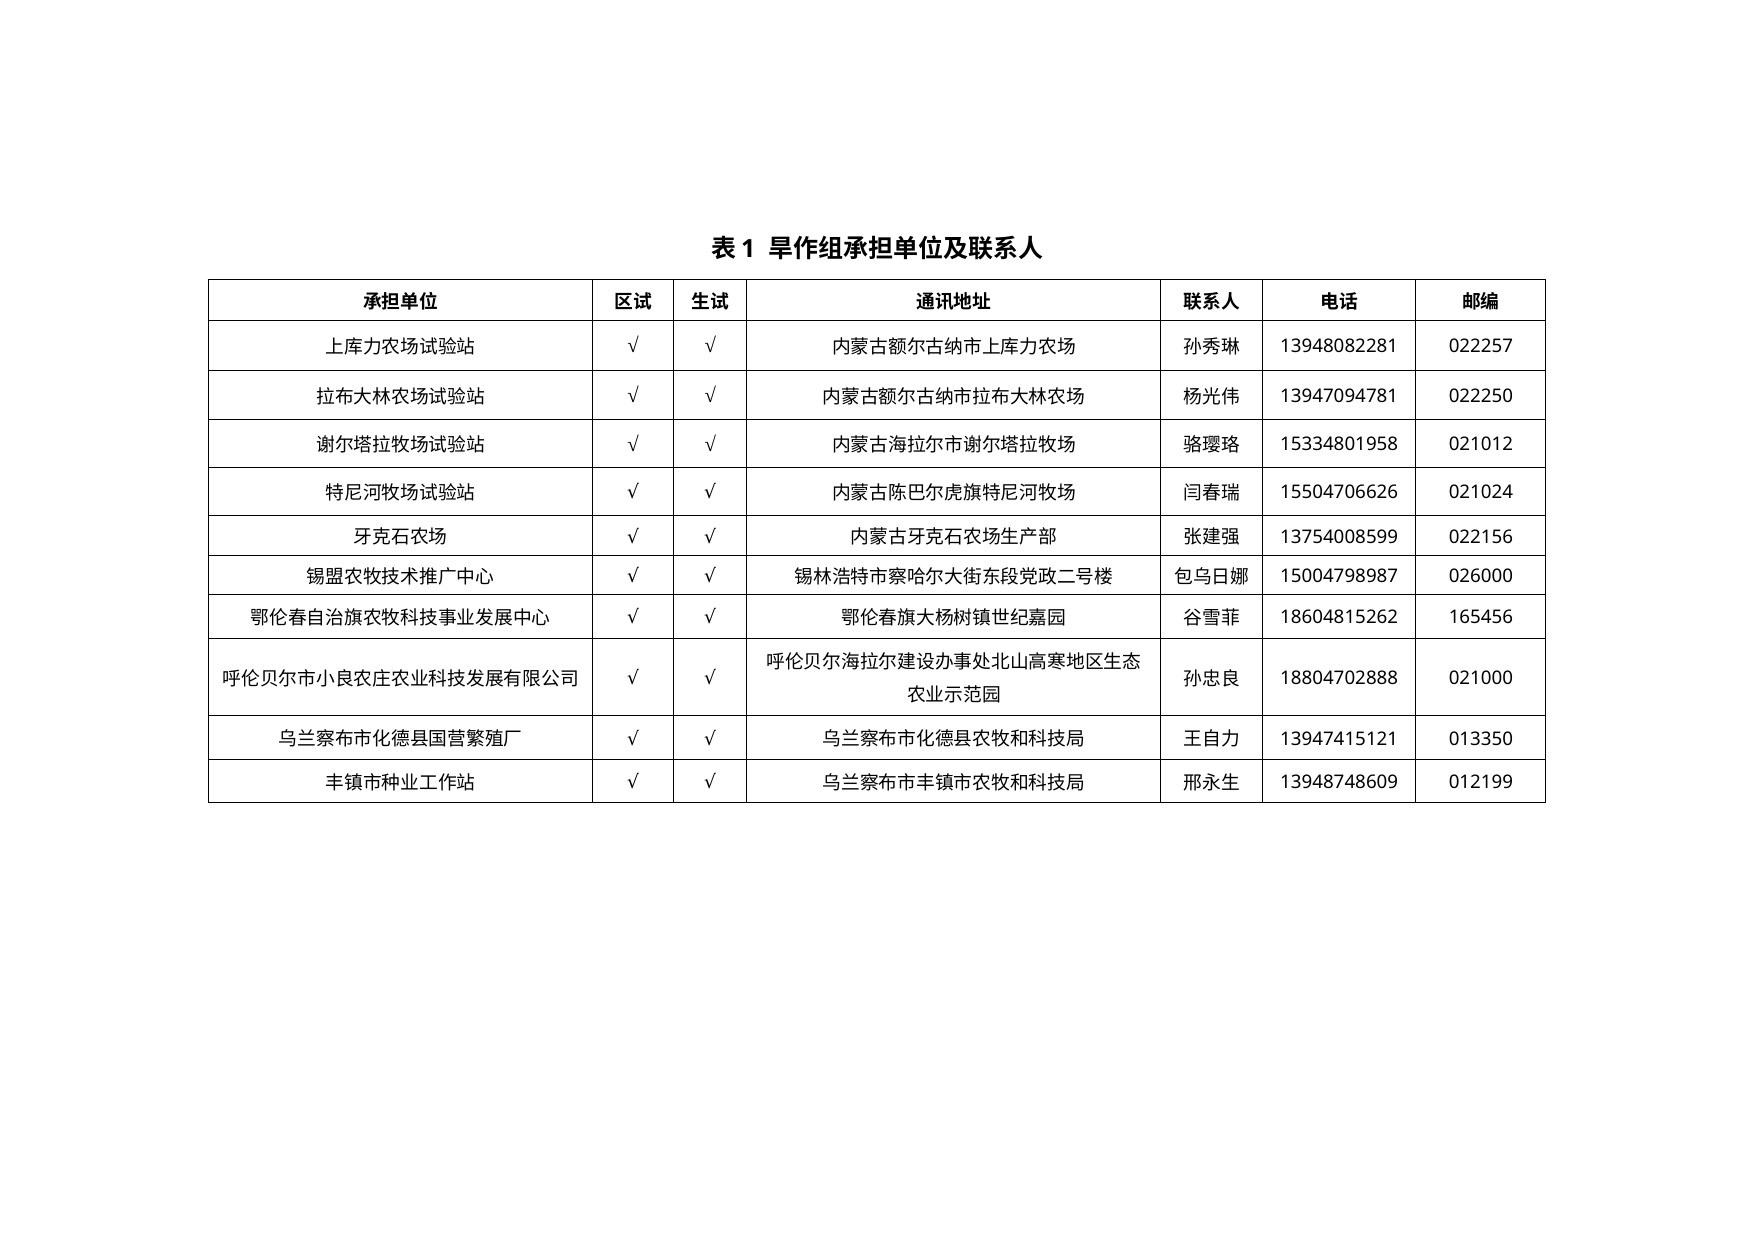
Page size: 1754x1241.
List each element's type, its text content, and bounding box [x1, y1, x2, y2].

table_cell √ [593, 371, 673, 419]
table_cell √ [674, 420, 746, 467]
table_cell 闫春瑞 [1161, 468, 1262, 515]
table_cell 乌兰察布市化德县国营繁殖厂 [209, 716, 592, 759]
table_cell 012199 [1416, 760, 1545, 802]
table_header 生试 [674, 280, 746, 320]
table_cell 骆璎珞 [1161, 420, 1262, 467]
table_cell √ [593, 321, 673, 369]
table_cell 内蒙古额尔古纳市拉布大林农场 [747, 371, 1160, 419]
table_header 电话 [1263, 280, 1415, 320]
table_cell 021000 [1416, 639, 1545, 715]
table_cell 13947094781 [1263, 371, 1415, 419]
table_cell 呼伦贝尔市小良农庄农业科技发展有限公司 [209, 639, 592, 715]
table_cell √ [674, 595, 746, 638]
table_cell √ [593, 595, 673, 638]
table_cell 谷雪菲 [1161, 595, 1262, 638]
table_cell √ [593, 468, 673, 515]
table_cell 张建强 [1161, 516, 1262, 555]
table_cell 鄂伦春旗大杨树镇世纪嘉园 [747, 595, 1160, 638]
table_cell √ [674, 716, 746, 759]
table_cell √ [674, 371, 746, 419]
table_header 联系人 [1161, 280, 1262, 320]
table_header 承担单位 [209, 280, 592, 320]
table_cell 022257 [1416, 321, 1545, 369]
table_cell 鄂伦春自治旗农牧科技事业发展中心 [209, 595, 592, 638]
table_header 通讯地址 [747, 280, 1160, 320]
table_cell √ [593, 516, 673, 555]
table_cell 锡林浩特市察哈尔大街东段党政二号楼 [747, 556, 1160, 594]
table_cell 内蒙古牙克石农场生产部 [747, 516, 1160, 555]
table_cell 孙忠良 [1161, 639, 1262, 715]
table_cell 021012 [1416, 420, 1545, 467]
table_cell 18604815262 [1263, 595, 1415, 638]
text 表1 旱作组承担单位及联系人 [150, 214, 1604, 279]
table_header 邮编 [1416, 280, 1545, 320]
table_cell 内蒙古陈巴尔虎旗特尼河牧场 [747, 468, 1160, 515]
table_cell 026000 [1416, 556, 1545, 594]
table_cell 锡盟农牧技术推广中心 [209, 556, 592, 594]
table_cell √ [674, 639, 746, 715]
table_cell 王自力 [1161, 716, 1262, 759]
table_cell √ [593, 556, 673, 594]
table_cell 021024 [1416, 468, 1545, 515]
table_cell 内蒙古额尔古纳市上库力农场 [747, 321, 1160, 369]
table_cell 013350 [1416, 716, 1545, 759]
table_cell 022250 [1416, 371, 1545, 419]
table_cell 杨光伟 [1161, 371, 1262, 419]
table_cell 牙克石农场 [209, 516, 592, 555]
table_cell √ [593, 760, 673, 802]
table_cell 13754008599 [1263, 516, 1415, 555]
table_cell 022156 [1416, 516, 1545, 555]
table_cell 邢永生 [1161, 760, 1262, 802]
table_cell √ [674, 468, 746, 515]
table_cell √ [593, 420, 673, 467]
table_cell 上库力农场试验站 [209, 321, 592, 369]
table_cell 拉布大林农场试验站 [209, 371, 592, 419]
table_cell √ [593, 716, 673, 759]
table_cell 乌兰察布市化德县农牧和科技局 [747, 716, 1160, 759]
table_cell 特尼河牧场试验站 [209, 468, 592, 515]
table_cell 15504706626 [1263, 468, 1415, 515]
table_cell √ [593, 639, 673, 715]
table_cell 13948082281 [1263, 321, 1415, 369]
table_cell 谢尔塔拉牧场试验站 [209, 420, 592, 467]
table_cell 丰镇市种业工作站 [209, 760, 592, 802]
table_cell 孙秀琳 [1161, 321, 1262, 369]
table_cell 15334801958 [1263, 420, 1415, 467]
table_cell 18804702888 [1263, 639, 1415, 715]
table_cell 包乌日娜 [1161, 556, 1262, 594]
table_cell 13948748609 [1263, 760, 1415, 802]
table_cell 15004798987 [1263, 556, 1415, 594]
table_cell 13947415121 [1263, 716, 1415, 759]
table_cell √ [674, 516, 746, 555]
table_cell 内蒙古海拉尔市谢尔塔拉牧场 [747, 420, 1160, 467]
table_header 区试 [593, 280, 673, 320]
table_cell √ [674, 556, 746, 594]
table_cell 呼伦贝尔海拉尔建设办事处北山高寒地区生态农业示范园 [747, 639, 1160, 715]
table_cell √ [674, 760, 746, 802]
table_cell √ [674, 321, 746, 369]
table_cell 165456 [1416, 595, 1545, 638]
table_cell 乌兰察布市丰镇市农牧和科技局 [747, 760, 1160, 802]
